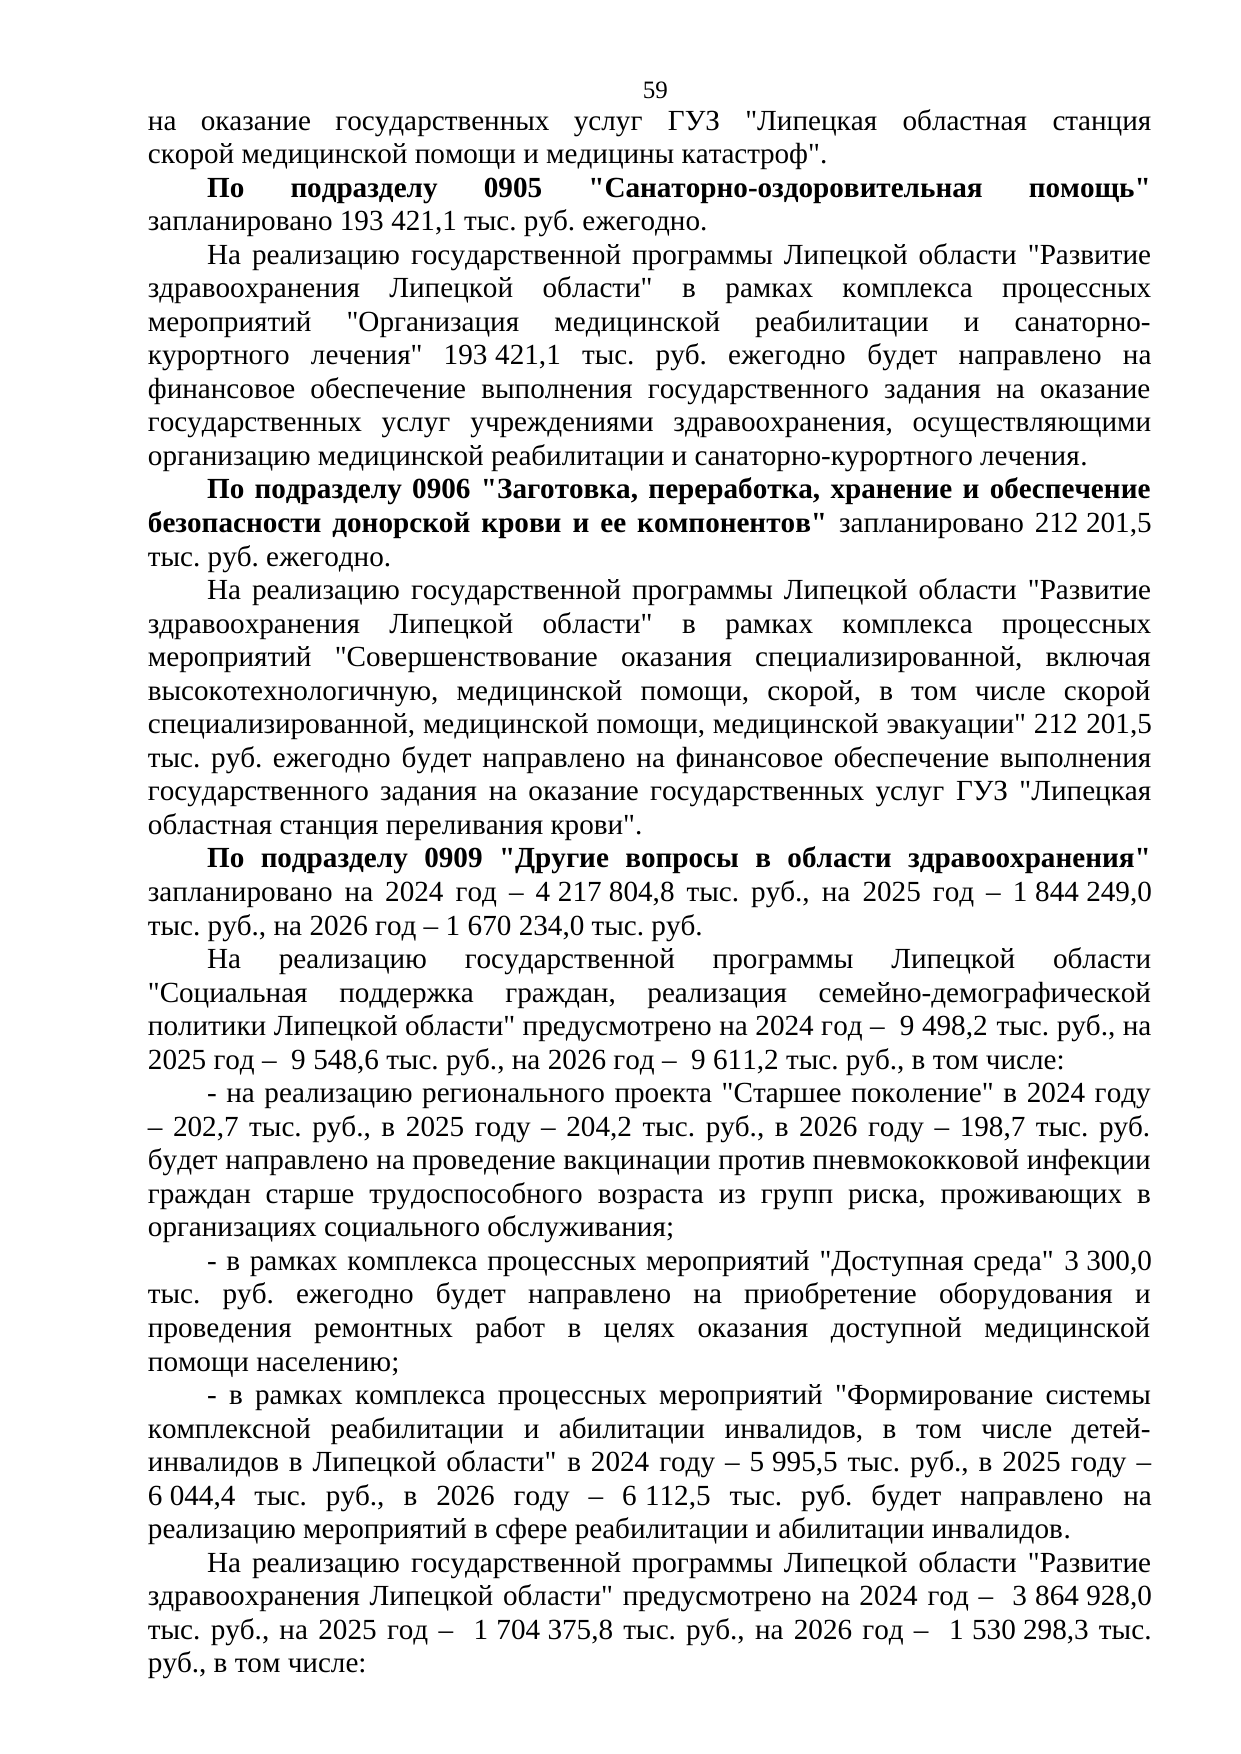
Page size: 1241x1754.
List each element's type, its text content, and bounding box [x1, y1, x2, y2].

text По подразделу 0909 "Другие вопросы в области здравоохранения" запланировано на 2024 год – 4 217 804,8 тыс. руб., на 2025 год – 1 844 249,0 тыс. руб., на 2026 год – 1 670 234,0 тыс. руб. [148, 841, 1152, 941]
text На реализацию государственной программы Липецкой области "Развитие здравоохранения Липецкой области" в рамках комплекса процессных мероприятий "Совершенствование оказания специализированной, включая высокотехнологичную, медицинской помощи, скорой, в том числе скорой специализированной, медицинской помощи, медицинской эвакуации" 212 201,5 тыс. руб. ежегодно будет направлено на финансовое обеспечение выполнения государственного задания на оказание государственных услуг ГУЗ "Липецкая областная станция переливания крови". [148, 572, 1152, 841]
text На реализацию государственной программы Липецкой области "Социальная поддержка граждан, реализация семейно-демографической политики Липецкой области" предусмотрено на 2024 год – 9 498,2 тыс. руб., на 2025 год – 9 548,6 тыс. руб., на 2026 год – 9 611,2 тыс. руб., в том числе: [148, 941, 1152, 1075]
text По подразделу 0906 "Заготовка, переработка, хранение и обеспечение безопасности донорской крови и ее компонентов" запланировано 212 201,5 тыс. руб. ежегодно. [148, 472, 1152, 572]
text По подразделу 0905 "Санаторно-оздоровительная помощь" запланировано 193 421,1 тыс. руб. ежегодно. [148, 170, 1152, 237]
text - в рамках комплекса процессных мероприятий "Доступная среда" 3 300,0 тыс. руб. ежегодно будет направлено на приобретение оборудования и проведения ремонтных работ в целях оказания доступной медицинской помощи населению; [148, 1243, 1152, 1377]
text На реализацию государственной программы Липецкой области "Развитие здравоохранения Липецкой области" предусмотрено на 2024 год – 3 864 928,0 тыс. руб., на 2025 год – 1 704 375,8 тыс. руб., на 2026 год – 1 530 298,3 тыс. руб., в том числе: [148, 1545, 1152, 1679]
text - в рамках комплекса процессных мероприятий "Формирование системы комплексной реабилитации и абилитации инвалидов, в том числе детей-инвалидов в Липецкой области" в 2024 году – 5 995,5 тыс. руб., в 2025 году – 6 044,4 тыс. руб., в 2026 году – 6 112,5 тыс. руб. будет направлено на реализацию мероприятий в сфере реабилитации и абилитации инвалидов. [148, 1377, 1152, 1545]
text - на реализацию регионального проекта "Старшее поколение" в 2024 году – 202,7 тыс. руб., в 2025 году – 204,2 тыс. руб., в 2026 году – 198,7 тыс. руб. будет направлено на проведение вакцинации против пневмококковой инфекции граждан старше трудоспособного возраста из групп риска, проживающих в организациях социального обслуживания; [148, 1075, 1152, 1243]
text На реализацию государственной программы Липецкой области "Развитие здравоохранения Липецкой области" в рамках комплекса процессных мероприятий "Организация медицинской реабилитации и санаторно-курортного лечения" 193 421,1 тыс. руб. ежегодно будет направлено на финансовое обеспечение выполнения государственного задания на оказание государственных услуг учреждениями здравоохранения, осуществляющими организацию медицинской реабилитации и санаторно-курортного лечения. [148, 237, 1152, 472]
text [148, 103, 1152, 170]
